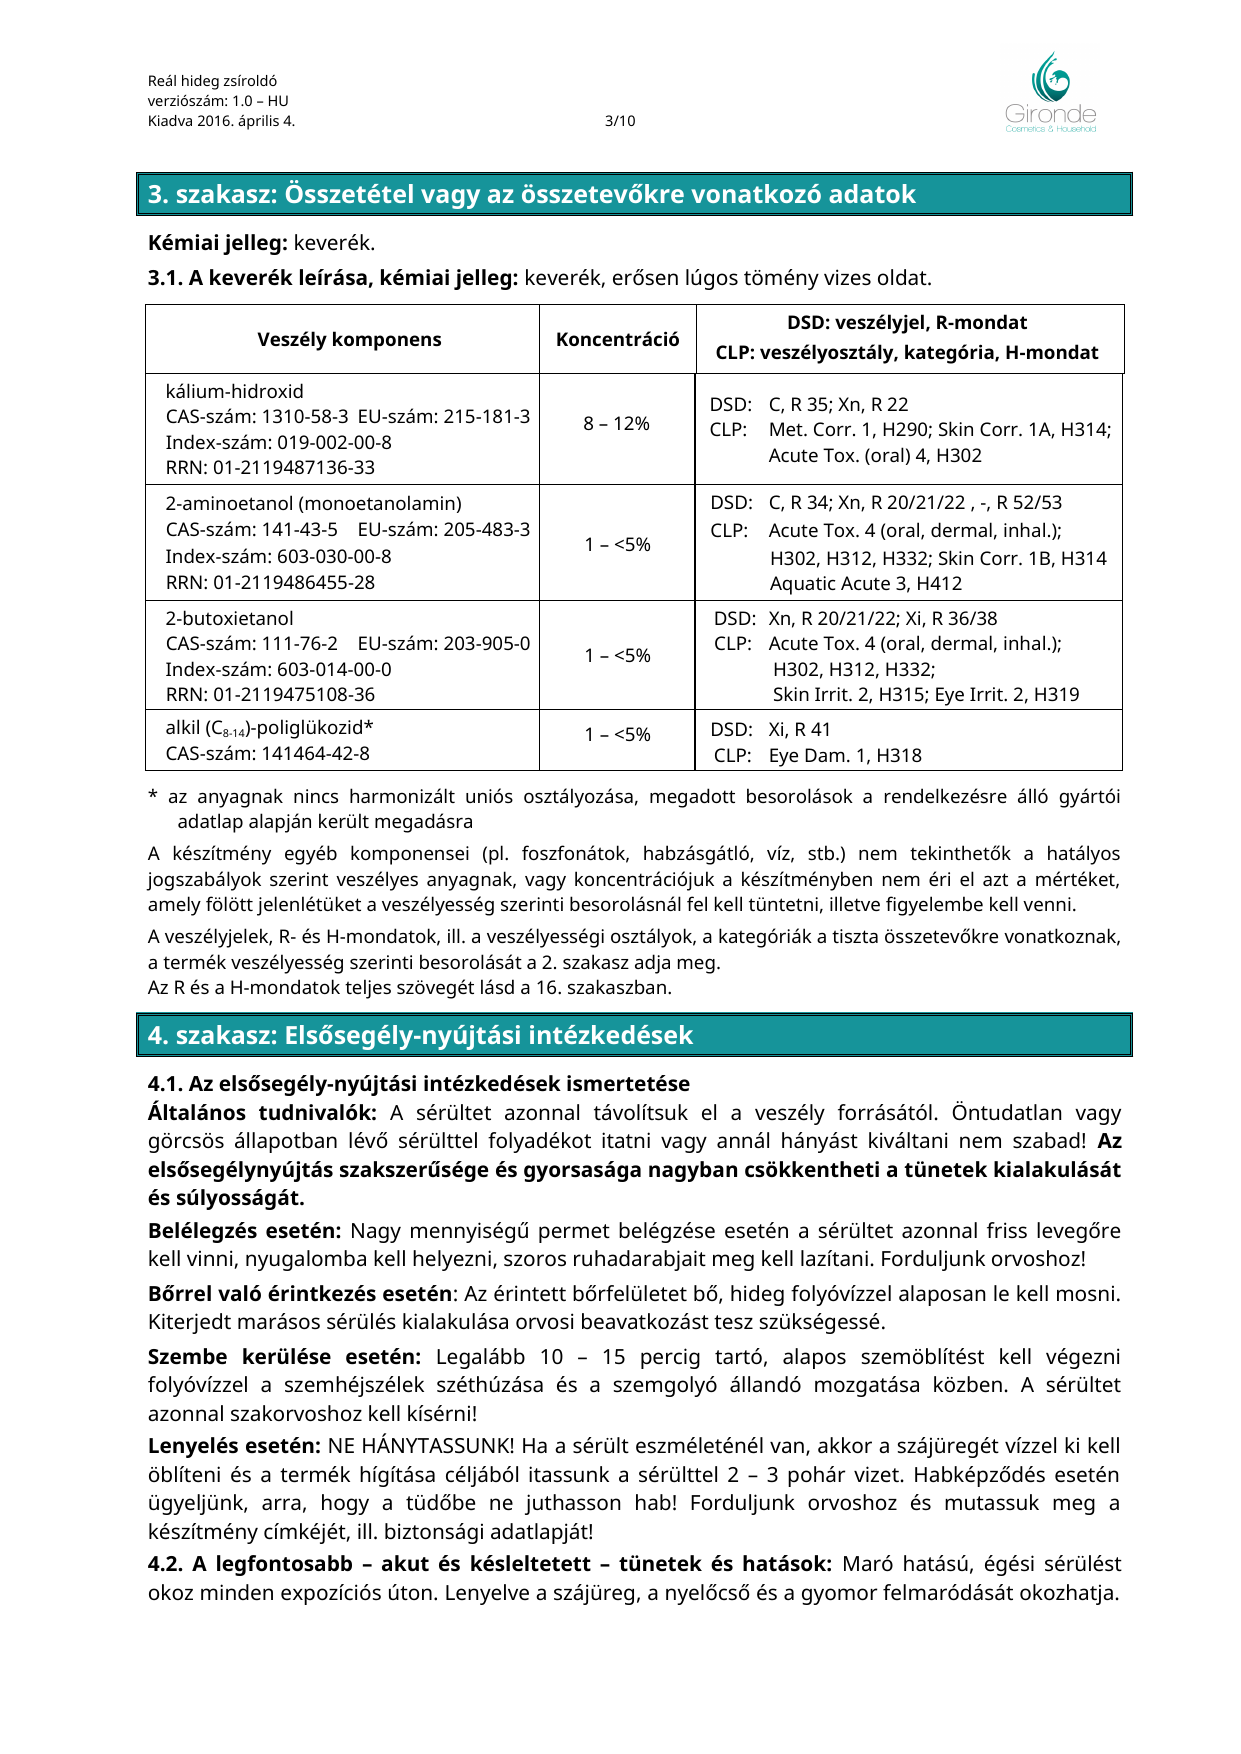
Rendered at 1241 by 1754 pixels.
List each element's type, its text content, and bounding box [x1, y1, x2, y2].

text 4.1. Az elsősegély-nyújtási intézkedések ismertetése [148, 1069, 1122, 1098]
table_cell DSD: Xi, R 41 CLP: Eye Dam. 1, H318 [696, 710, 1122, 770]
table_cell DSD: C, R 35; Xn, R 22 CLP: Met. Corr. 1, H290; Skin Corr. 1A, H314; Acute Tox. (oral) 4, H302 [696, 374, 1122, 484]
table_cell DSD: C, R 34; Xn, R 20/21/22 , -, R 52/53 CLP: Acute Tox. 4 (oral, dermal, inhal.); H302, H312, H332; Skin Corr. 1B, H314 Aquatic Acute 3, H412 [696, 485, 1122, 600]
table_header Veszély komponens [146, 305, 539, 373]
picture [1000, 43, 1100, 131]
table_cell 8 – 12% [540, 374, 694, 484]
text 3. szakasz: Összetétel vagy az összetevőkre vonatkozó adatok [139, 175, 1130, 213]
table_cell 1 – <5% [540, 601, 694, 709]
text Bőrrel való érintkezés esetén: Az érintett bőrfelületet bő, hideg folyóvízzel alaposan le kell mosni. Kiterjedt marásos sérülés kialakulása orvosi beavatkozást tesz szükségessé. [148, 1279, 1122, 1336]
text 3.1. A keverék leírása, kémiai jelleg: keverék, erősen lúgos tömény vizes oldat. [148, 263, 1122, 292]
table_cell 2-aminoetanol (monoetanolamin) CAS-szám: 141-43-5 EU-szám: 205-483-3 Index-szám: 603-030-00-8 RRN: 01-2119486455-28 [146, 485, 539, 600]
text * az anyagnak nincs harmonizált uniós osztályozása, megadott besorolások a rendelkezésre álló gyártói adatlap alapján került megadásra [148, 783, 1122, 834]
table_cell DSD: Xn, R 20/21/22; Xi, R 36/38 CLP: Acute Tox. 4 (oral, dermal, inhal.); H302, H312, H332; Skin Irrit. 2, H315; Eye Irrit. 2, H319 [696, 601, 1122, 709]
table_cell 2-butoxietanol CAS-szám: 111-76-2 EU-szám: 203-905-0 Index-szám: 603-014-00-0 RRN: 01-2119475108-36 [146, 601, 539, 709]
text Szembe kerülése esetén: Legalább 10 – 15 percig tartó, alapos szemöblítést kell végezni folyóvízzel a szemhéjszélek széthúzása és a szemgolyó állandó mozgatása közben. A sérültet azonnal szakorvoshoz kell kísérni! [148, 1342, 1122, 1427]
text Belélegzés esetén: Nagy mennyiségű permet belégzése esetén a sérültet azonnal friss levegőre kell vinni, nyugalomba kell helyezni, szoros ruhadarabjait meg kell lazítani. Forduljunk orvoshoz! [148, 1216, 1122, 1273]
text Általános tudnivalók: A sérültet azonnal távolítsuk el a veszély forrásától. Öntudatlan vagy görcsös állapotban lévő sérülttel folyadékot itatni vagy annál hányást kiváltani nem szabad! Az elsősegélynyújtás szakszerűsége és gyorsasága nagyban csökkentheti a tünetek kialakulását és súlyosságát. [148, 1098, 1122, 1212]
text 4. szakasz: Elsősegély-nyújtási intézkedések [139, 1016, 1130, 1054]
table_cell 1 – <5% [540, 485, 694, 600]
table_header Koncentráció [540, 305, 696, 373]
text Az R és a H-mondatok teljes szövegét lásd a 16. szakaszban. [148, 974, 1122, 1000]
text Kémiai jelleg: keverék. [148, 228, 1122, 257]
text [148, 1549, 1122, 1606]
table_cell kálium-hidroxid CAS-szám: 1310-58-3 EU-szám: 215-181-3 Index-szám: 019-002-00-8 RRN: 01-2119487136-33 [146, 374, 539, 484]
text Lenyelés esetén: NE HÁNYTASSUNK! Ha a sérült eszméleténél van, akkor a szájüregét vízzel ki kell öblíteni és a termék hígítása céljából itassunk a sérülttel 2 – 3 pohár vizet. Habképződés esetén ügyeljünk, arra, hogy a tüdőbe ne juthasson hab! Forduljunk orvoshoz és mutassuk meg a készítmény címkéjét, ill. biztonsági adatlapját! [148, 1432, 1122, 1545]
table_cell 1 – <5% [540, 710, 694, 770]
text A veszélyjelek, R- és H-mondatok, ill. a veszélyességi osztályok, a kategóriák a tiszta összetevőkre vonatkoznak, a termék veszélyesség szerinti besorolását a 2. szakasz adja meg. [148, 923, 1122, 974]
text A készítmény egyéb komponensei (pl. foszfonátok, habzásgátló, víz, stb.) nem tekinthetők a hatályos jogszabályok szerint veszélyes anyagnak, vagy koncentrációjuk a készítményben nem éri el azt a mértéket, amely fölött jelenlétüket a veszélyesség szerinti besorolásnál fel kell tüntetni, illetve figyelembe kell venni. [148, 841, 1122, 917]
table_cell alkil (C8-14)-poliglükozid* CAS-szám: 141464-42-8 [146, 710, 539, 770]
table_header DSD: veszélyjel, R-mondat CLP: veszélyosztály, kategória, H-mondat [697, 305, 1124, 373]
